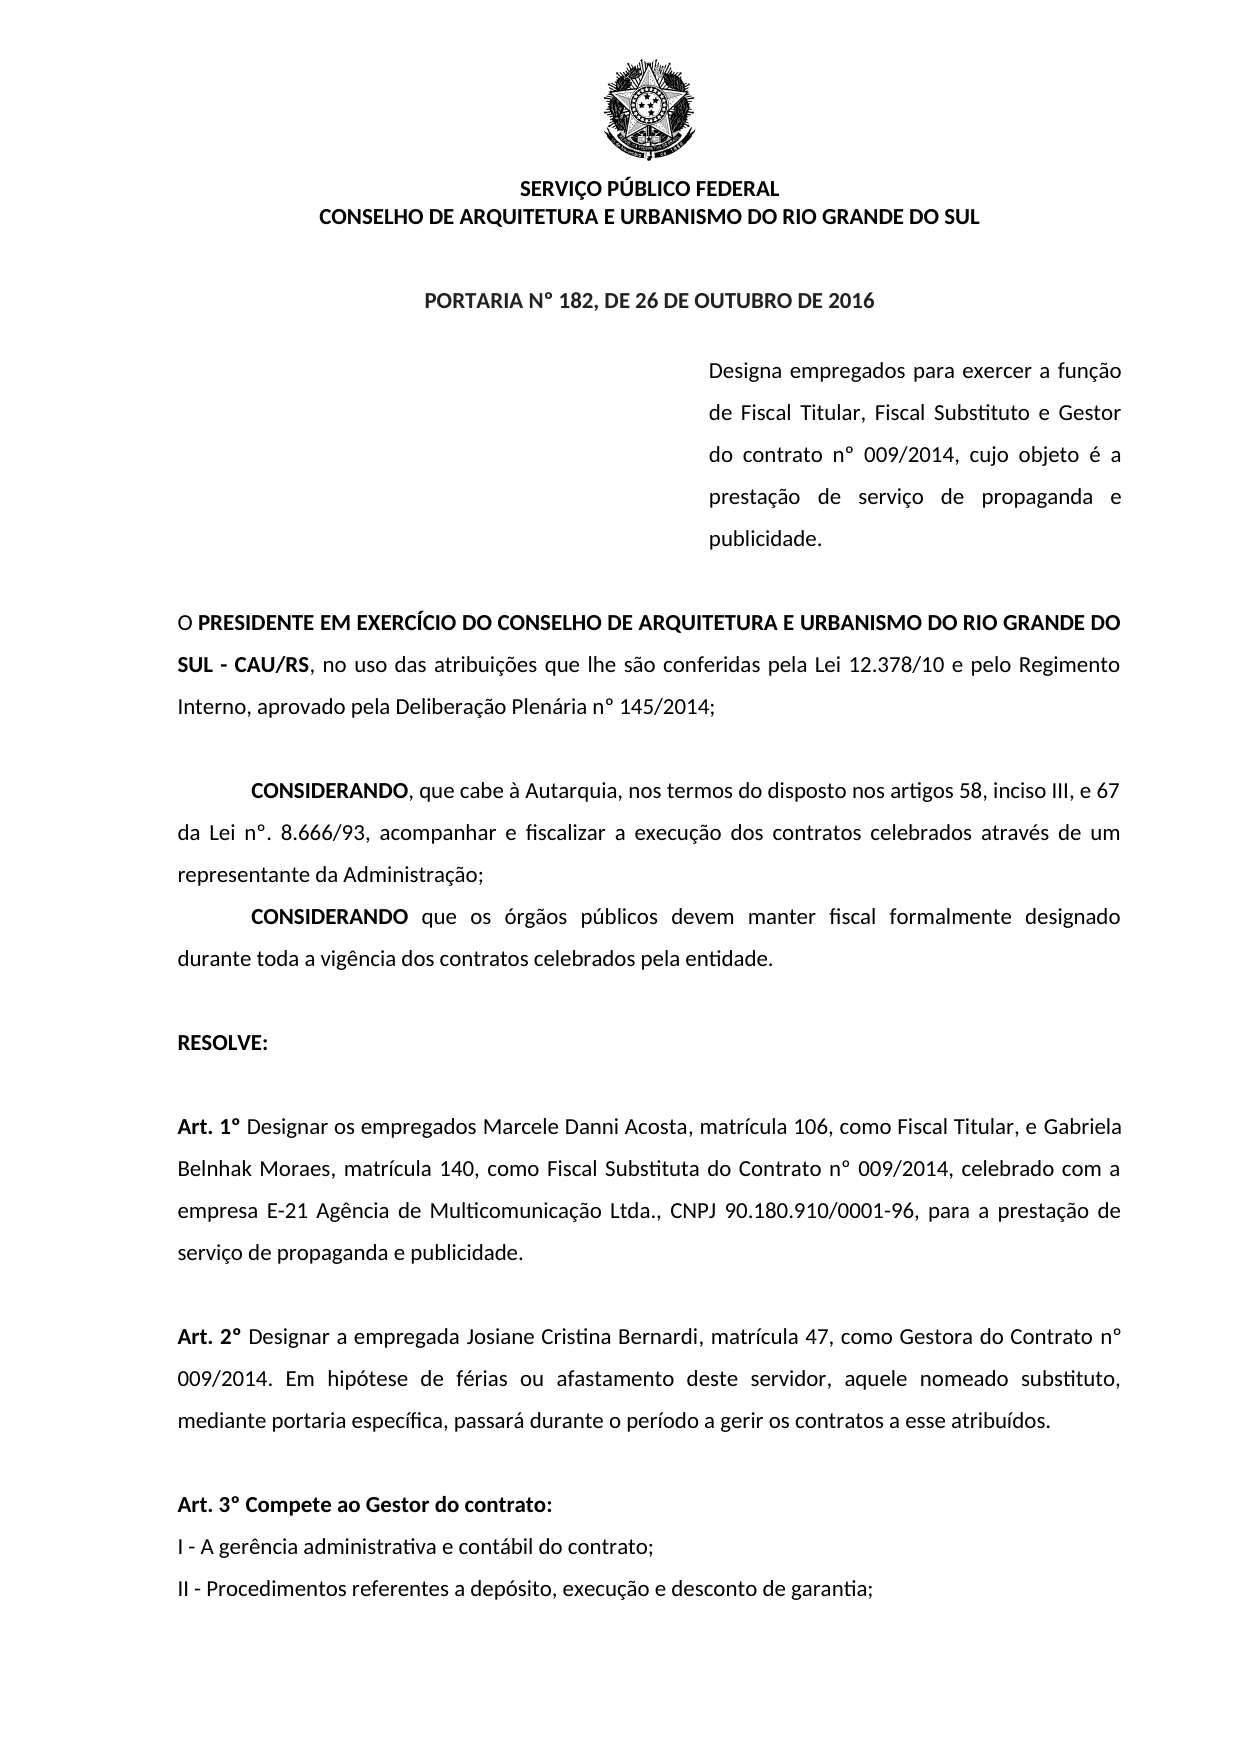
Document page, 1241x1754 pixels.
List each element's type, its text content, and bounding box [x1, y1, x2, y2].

text CONSIDERANDO que os órgãos públicos devem manter fiscal formalmente designado durante toda a vigência dos contratos celebrados pela entidade. [177, 902, 1122, 972]
list CONSIDERANDO, que cabe à Autarquia, nos termos do disposto nos artigos 58, inciso III, e 67 da Lei nº. 8.666/93, acompanhar e fiscalizar a execução dos contratos celebrados através de um representante da Administração; [177, 776, 1122, 888]
text II - Procedimentos referentes a depósito, execução e desconto de garantia; [177, 1574, 1122, 1602]
text O PRESIDENTE EM EXERCÍCIO DO CONSELHO DE ARQUITETURA E URBANISMO DO RIO GRANDE DO SUL - CAU/RS, no uso das atribuições que lhe são conferidas pela Lei 12.378/10 e pelo Regimento Interno, aprovado pela Deliberação Plenária nº 145/2014; [177, 608, 1122, 720]
text PORTARIA Nº 182, DE 26 DE OUTUBRO DE 2016 [177, 286, 1122, 314]
text Art. 2º Designar a empregada Josiane Cristina Bernardi, matrícula 47, como Gestora do Contrato nº 009/2014. Em hipótese de férias ou afastamento deste servidor, aquele nomeado substituto, mediante portaria específica, passará durante o período a gerir os contratos a esse atribuídos. [177, 1322, 1122, 1434]
text I - A gerência administrativa e contábil do contrato; [177, 1532, 1122, 1560]
text Art. 1º Designar os empregados Marcele Danni Acosta, matrícula 106, como Fiscal Titular, e Gabriela Belnhak Moraes, matrícula 140, como Fiscal Substituta do Contrato nº 009/2014, celebrado com a empresa E-21 Agência de Multicomunicação Ltda., CNPJ 90.180.910/0001-96, para a prestação de serviço de propaganda e publicidade. [177, 1112, 1122, 1266]
text Designa empregados para exercer a função de Fiscal Titular, Fiscal Substituto e Gestor do contrato nº 009/2014, cujo objeto é a prestação de serviço de propaganda e publicidade. [709, 356, 1122, 552]
picture [603, 59, 696, 161]
text Art. 3º Compete ao Gestor do contrato: [177, 1490, 1122, 1518]
text RESOLVE: [177, 1028, 1122, 1056]
